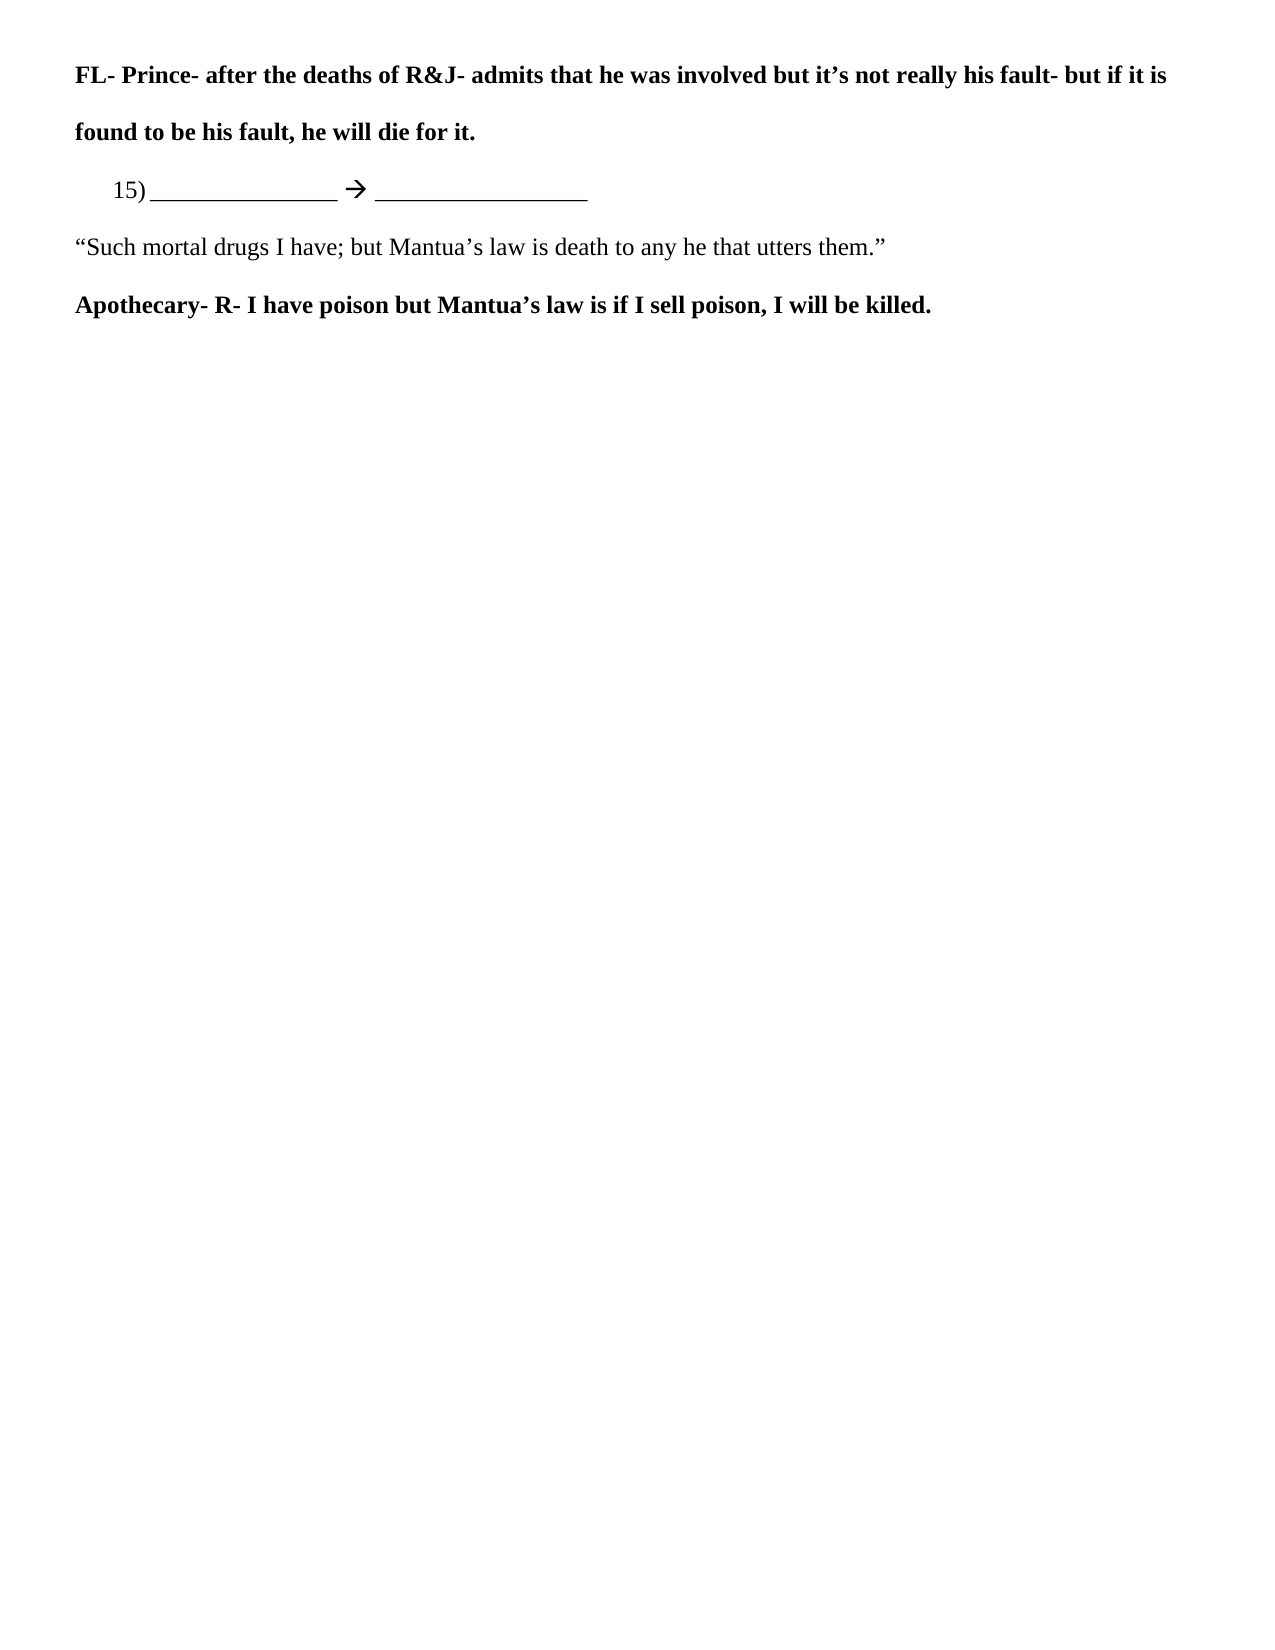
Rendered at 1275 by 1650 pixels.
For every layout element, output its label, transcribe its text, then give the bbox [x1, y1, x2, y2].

text Apothecary- R- I have poison but Mantua’s law is if I sell poison, I will be killed. [75, 290, 1200, 319]
text FL- Prince- after the deaths of R&J- admits that he was involved but it’s not really his fault- but if it is found to be his fault, he will die for it. [75, 60, 1200, 146]
list _______________ _________________ [112, 175, 1200, 204]
text “Such mortal drugs I have; but ’s law is death to any he that utters them.” [75, 232, 1200, 261]
